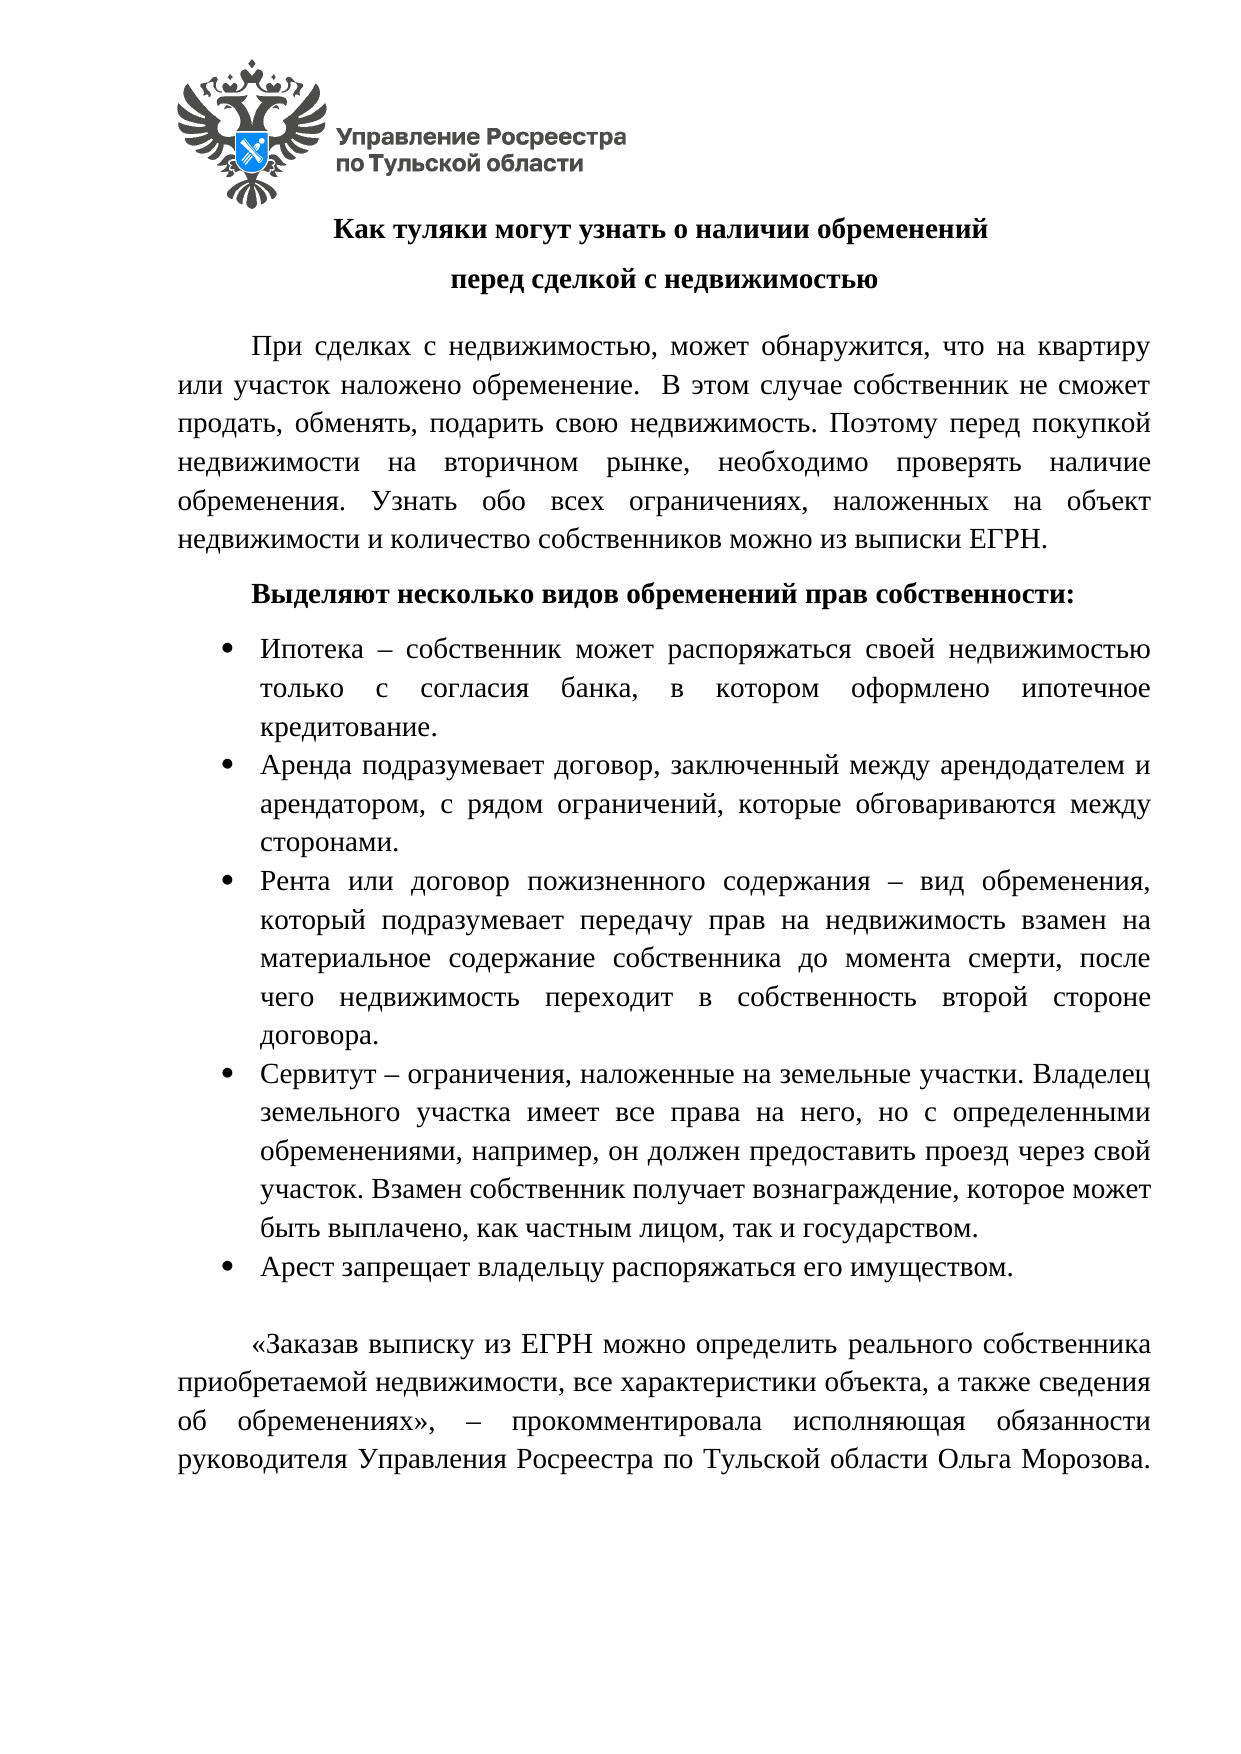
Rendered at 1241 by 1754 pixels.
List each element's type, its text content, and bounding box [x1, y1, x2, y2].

text При сделках с недвижимостью, может обнаружится, что на квартиру или участок наложено обременение. В этом случае собственник не сможет продать, обменять, подарить свою недвижимость. Поэтому перед покупкой недвижимости на вторичном рынке, необходимо проверять наличие обременения. Узнать обо всех ограничениях, наложенных на объект недвижимости и количество собственников можно из выписки ЕГРН. [177, 328, 1152, 555]
list Рента или договор пожизненного содержания – вид обременения, который подразумевает передачу прав на недвижимость взамен на материальное содержание собственника до момента смерти, после чего недвижимость переходит в собственность второй стороне договора. [222, 863, 1152, 1051]
text Выделяют несколько видов обременений прав собственности: [177, 576, 1152, 610]
list Аренда подразумевает договор, заключенный между арендодателем и арендатором, с рядом ограничений, которые обговариваются между сторонами. [222, 747, 1152, 858]
text Как туляки могут узнать о наличии обременений перед сделкой с недвижимостью [177, 211, 1152, 295]
list Арест запрещает владельцу распоряжаться его имуществом. [222, 1249, 1152, 1282]
list Ипотека – собственник может распоряжаться своей недвижимостью только с согласия банка, в котором оформлено ипотечное кредитование. [222, 632, 1152, 742]
text «Заказав выписку из ЕГРН можно определить реального собственника приобретаемой недвижимости, все характеристики объекта, а также сведения об обременениях», – прокомментировала исполняющая обязанности руководителя Управления Росреестра по Тульской области Ольга Морозова. [177, 1326, 1152, 1507]
picture [177, 59, 626, 209]
list Сервитут – ограничения, наложенные на земельные участки. Владелец земельного участка имеет все права на него, но с определенными обременениями, например, он должен предоставить проезд через свой участок. Взамен собственник получает вознаграждение, которое может быть выплачено, как частным лицом, так и государством. [222, 1056, 1152, 1244]
